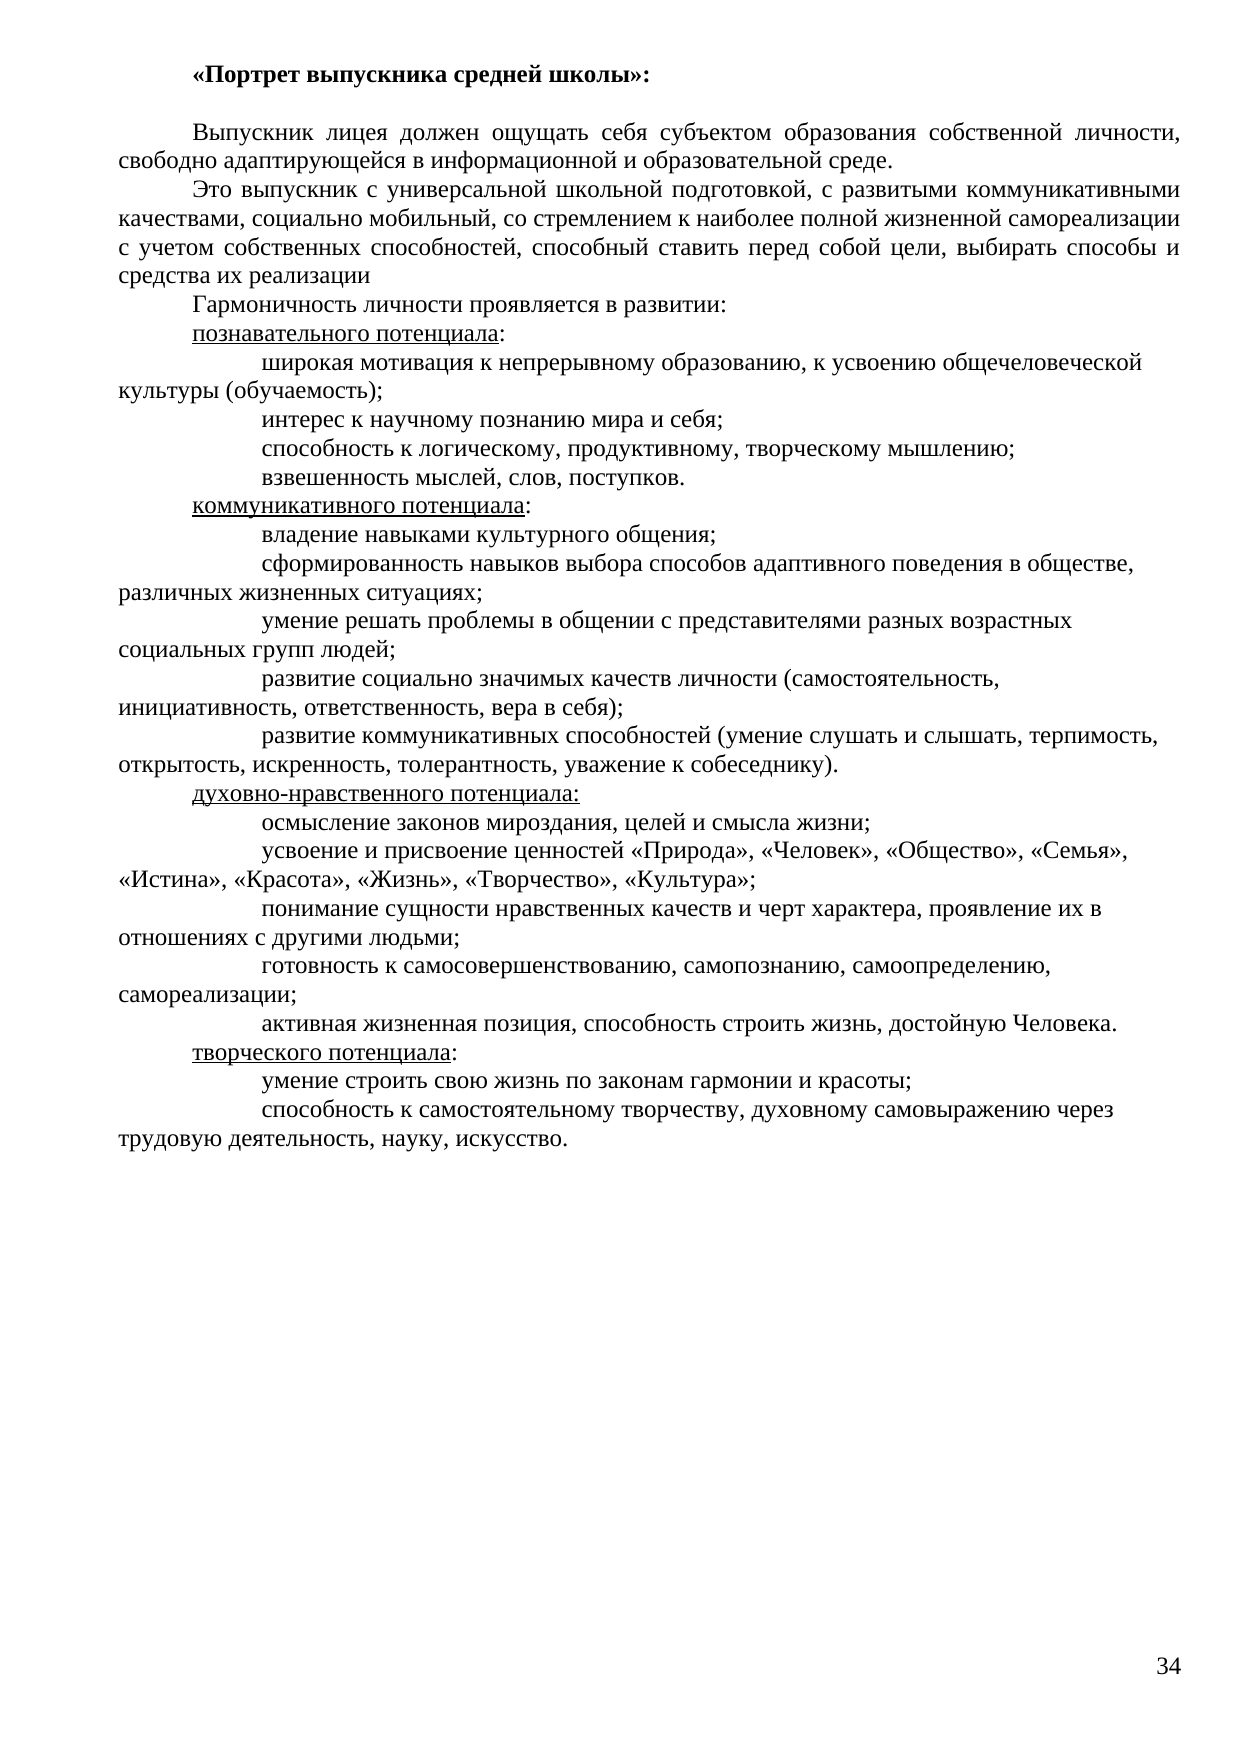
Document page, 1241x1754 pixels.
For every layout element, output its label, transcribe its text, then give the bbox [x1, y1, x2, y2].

text  понимание сущности нравственных качеств и черт характера, проявление их в отношениях с другими людьми; [118, 893, 1181, 950]
text Это выпускник с универсальной школьной подготовкой, с развитыми коммуникативными качествами, социально мобильный, со стремлением к наиболее полной жизненной самореализации с учетом собственных способностей, способный ставить перед собой цели, выбирать способы и средства их реализации [118, 174, 1181, 289]
text  активная жизненная позиция, способность строить жизнь, достойную Человека. [118, 1008, 1181, 1037]
text Гармоничность личности проявляется в развитии: [118, 289, 1181, 318]
text  умение решать проблемы в общении с представителями разных возрастных социальных групп людей; [118, 605, 1181, 663]
text Выпускник лицея должен ощущать себя субъектом образования собственной личности, свободно адаптирующейся в информационной и образовательной среде. [118, 117, 1181, 174]
text  способность к логическому, продуктивному, творческому мышлению; [118, 433, 1181, 462]
text  осмысление законов мироздания, целей и смысла жизни; [118, 807, 1181, 835]
text  умение строить свою жизнь по законам гармонии и красоты; [118, 1065, 1181, 1094]
text  готовность к самосовершенствованию, самопознанию, самоопределению, самореализации; [118, 950, 1181, 1008]
text  развитие коммуникативных способностей (умение слушать и слышать, терпимость, открытость, искренность, толерантность, уважение к собеседнику). [118, 720, 1181, 778]
text  владение навыками культурного общения; [118, 519, 1181, 548]
text духовно-нравственного потенциала: [118, 778, 1181, 807]
text  взвешенность мыслей, слов, поступков. [118, 462, 1181, 490]
text  усвоение и присвоение ценностей «Природа», «Человек», «Общество», «Семья», «Истина», «Красота», «Жизнь», «Творчество», «Культура»; [118, 835, 1181, 893]
text «Портрет выпускника средней школы»: [118, 59, 1181, 88]
text коммуникативного потенциала: [118, 490, 1181, 519]
text  интерес к научному познанию мира и себя; [118, 404, 1181, 433]
text  развитие социально значимых качеств личности (самостоятельность, инициативность, ответственность, вера в себя); [118, 663, 1181, 720]
text творческого потенциала: [118, 1037, 1181, 1065]
text познавательного потенциала: [118, 318, 1181, 347]
text  сформированность навыков выбора способов адаптивного поведения в обществе, различных жизненных ситуациях; [118, 548, 1181, 605]
text  широкая мотивация к непрерывному образованию, к усвоению общечеловеческой культуры (обучаемость); [118, 347, 1181, 404]
text  способность к самостоятельному творчеству, духовному самовыражению через трудовую деятельность, науку, искусство. [118, 1094, 1181, 1152]
